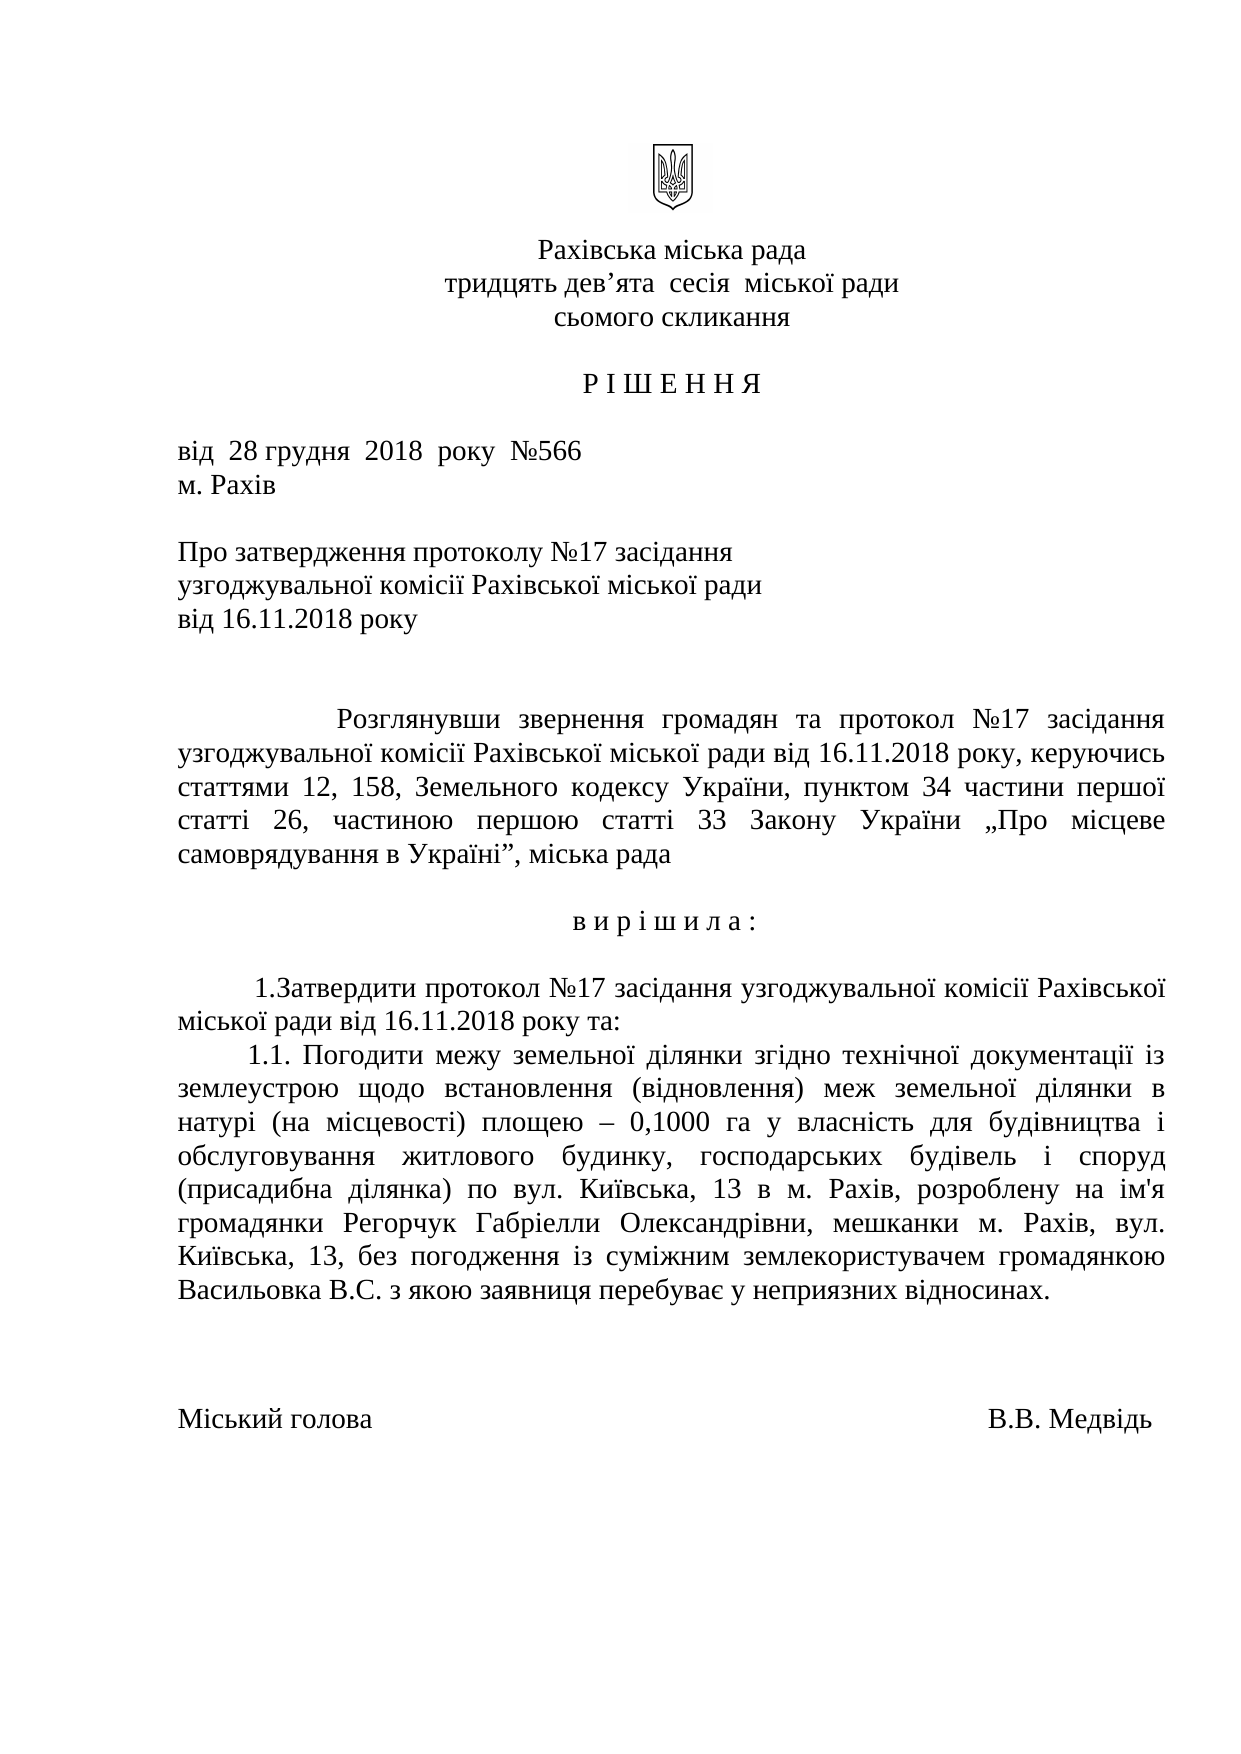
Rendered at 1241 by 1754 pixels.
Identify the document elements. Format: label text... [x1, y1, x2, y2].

text в и р і ш и л а : [177, 903, 1152, 936]
text Про затвердження протоколу №17 засідання [177, 534, 1166, 567]
text м. Рахів [177, 467, 1166, 500]
text 1.1. Погодити межу земельної ділянки згідно технічної документації із землеустрою щодо встановлення (відновлення) меж земельної ділянки в натурі (на місцевості) площею – 0,1000 га у власність для будівництва і обслуговування житлового будинку, господарських будівель і споруд (присадибна ділянка) по вул. Київська, 13 в м. Рахів, розроблену на ім'я громадянки Регорчук Габріелли Олександрівни, мешканки м. Рахів, вул. Київська, 13, без погодження із суміжним землекористувачем громадянкою Васильовка В.С. з якою заявниця перебуває у неприязних відносинах. [177, 1037, 1166, 1305]
text від 16.11.2018 року [177, 601, 1166, 634]
text від 28 грудня 2018 року №566 [177, 433, 1166, 467]
text Р І Ш Е Н Н Я [177, 366, 1166, 400]
text 1.Затвердити протокол №17 засідання узгоджувальної комісії Рахівської міської ради від 16.11.2018 року та: [177, 970, 1166, 1037]
text узгоджувальної комісії Рахівської міської ради [177, 567, 1166, 601]
text Розглянувши звернення громадян та протокол №17 засідання узгоджувальної комісії Рахівської міської ради від 16.11.2018 року, керуючись статтями 12, 158, Земельного кодексу України, пунктом 34 частини першої статті 26, частиною першою статті 33 Закону України „Про місцеве самоврядування в Україні”, міська рада [177, 702, 1166, 869]
text тридцять дев’ята сесія міської ради [177, 266, 1166, 299]
text сьомого скликання [177, 299, 1166, 333]
text Міський голова В.В. Медвідь [177, 1401, 1166, 1435]
text Рахівська міська рада [177, 232, 1166, 266]
